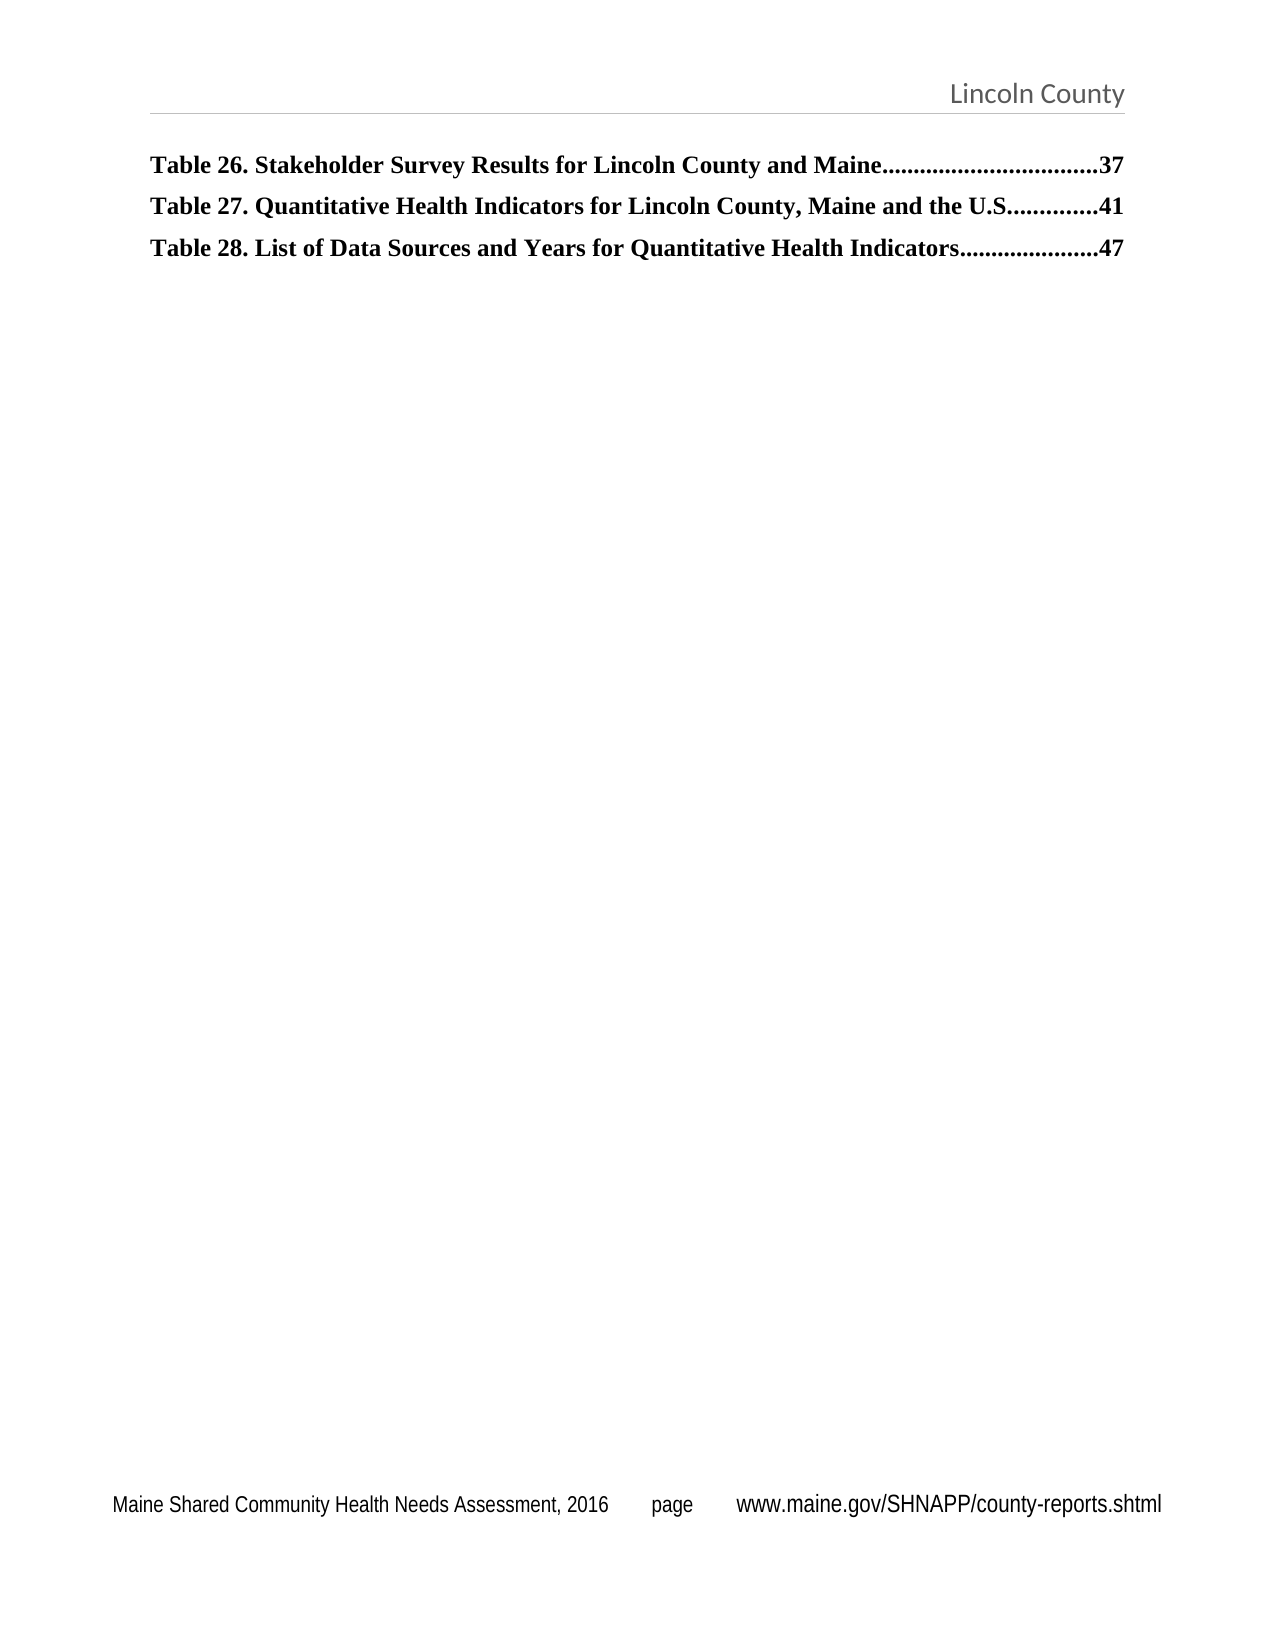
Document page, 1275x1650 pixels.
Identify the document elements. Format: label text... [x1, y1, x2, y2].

text Table 28. List of Data Sources and Years for Quantitative Health Indicators 47 [150, 233, 1125, 262]
text Table 26. Stakeholder Survey Results for Lincoln County and Maine 37 [150, 150, 1125, 179]
text Table 27. Quantitative Health Indicators for Lincoln County, Maine and the U.S. 41 [150, 191, 1125, 220]
